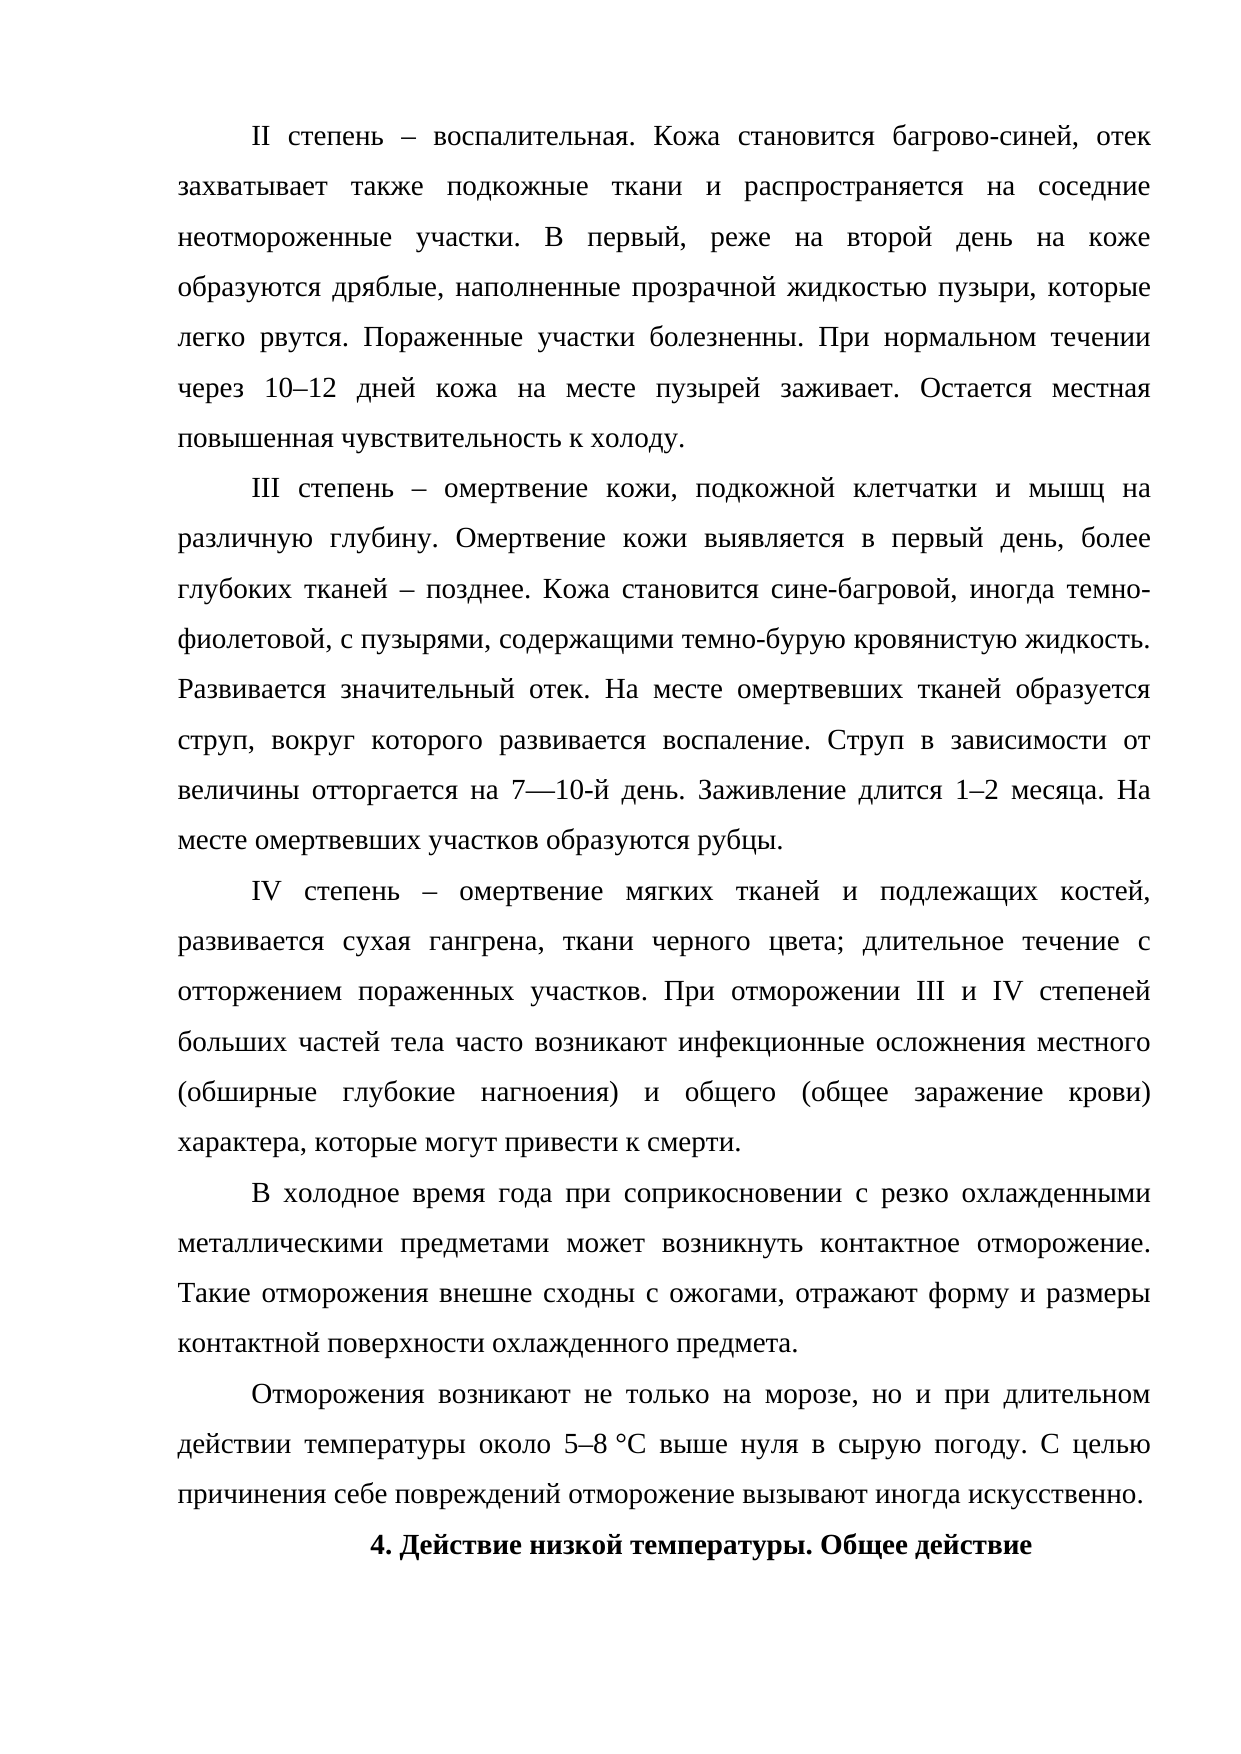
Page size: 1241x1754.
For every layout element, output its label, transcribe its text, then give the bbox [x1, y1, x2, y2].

text Отморожения возникают не только на морозе, но и при длительном действии температуры около 5–8 °C выше нуля в сырую погоду. С целью причинения себе повреждений отморожение вызывают иногда искусственно. [177, 1376, 1152, 1510]
text II степень – воспалительная. Кожа становится багрово-синей, отек захватывает также подкожные ткани и распространяется на соседние неотмороженные участки. В первый, реже на второй день на коже образуются дряблые, наполненные прозрачной жидкостью пузыри, которые легко рвутся. Пораженные участки болезненны. При нормальном течении через 10–12 дней кожа на месте пузырей заживает. Остается местная повышенная чувствительность к холоду. [177, 118, 1152, 453]
text В холодное время года при соприкосновении с резко охлажденными металлическими предметами может возникнуть контактное отморожение. Такие отморожения внешне сходны с ожогами, отражают форму и размеры контактной поверхности охлажденного предмета. [177, 1175, 1152, 1359]
text IV степень – омертвение мягких тканей и подлежащих костей, развивается сухая гангрена, ткани черного цвета; длительное течение с отторжением пораженных участков. При отморожении III и IV степеней больших частей тела часто возникают инфекционные осложнения местного (обширные глубокие нагноения) и общего (общее заражение крови) характера, которые могут привести к смерти. [177, 873, 1152, 1158]
text 4. Действие низкой температуры. Общее действие [177, 1527, 1152, 1560]
text III степень – омертвение кожи, подкожной клетчатки и мышц на различную глубину. Омертвение кожи выявляется в первый день, более глубоких тканей – позднее. Кожа становится сине-багровой, иногда темно-фиолетовой, с пузырями, содержащими темно-бурую кровянистую жидкость. Развивается значительный отек. На месте омертвевших тканей образуется струп, вокруг которого развивается воспаление. Струп в зависимости от величины отторгается на 7—10-й день. Заживление длится 1–2 месяца. На месте омертвевших участков образуются рубцы. [177, 470, 1152, 856]
